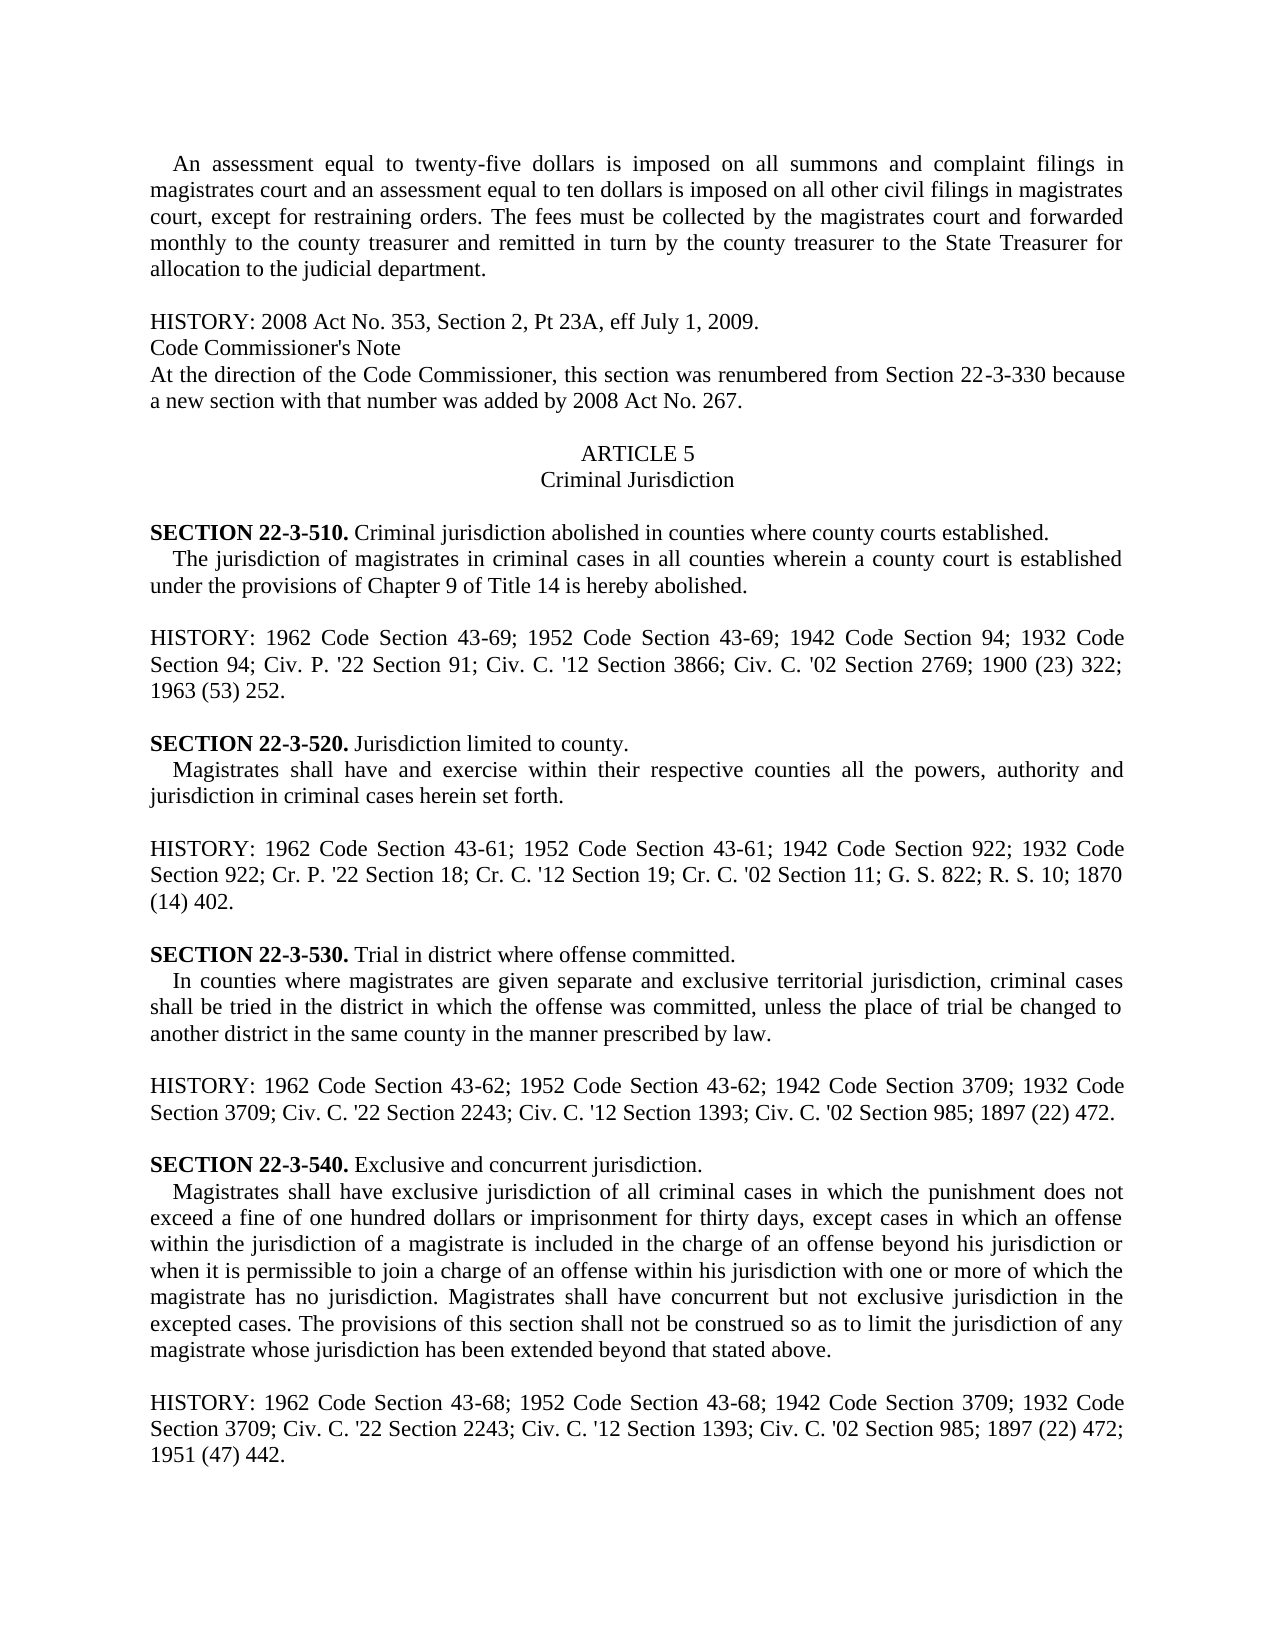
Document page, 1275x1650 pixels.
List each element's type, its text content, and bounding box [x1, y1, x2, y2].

text HISTORY: 1962 Code Section 43-69; 1952 Code Section 43-69; 1942 Code Section 94; 1932 Code Section 94; Civ. P. '22 Section 91; Civ. C. '12 Section 3866; Civ. C. '02 Section 2769; 1900 (23) 322; 1963 (53) 252. [150, 624, 1125, 703]
text Code Commissioner's Note [150, 334, 1125, 361]
text Criminal Jurisdiction [150, 466, 1125, 493]
text In counties where magistrates are given separate and exclusive territorial jurisdiction, criminal cases shall be tried in the district in which the offense was committed, unless the place of trial be changed to another district in the same county in the manner prescribed by law. [150, 967, 1125, 1046]
text SECTION 22-3-520. Jurisdiction limited to county. [150, 730, 1125, 756]
text SECTION 22-3-530. Trial in district where offense committed. [150, 941, 1125, 967]
text At the direction of the Code Commissioner, this section was renumbered from Section 22-3-330 because a new section with that number was added by 2008 Act No. 267. [150, 361, 1125, 413]
text HISTORY: 1962 Code Section 43-62; 1952 Code Section 43-62; 1942 Code Section 3709; 1932 Code Section 3709; Civ. C. '22 Section 2243; Civ. C. '12 Section 1393; Civ. C. '02 Section 985; 1897 (22) 472. [150, 1072, 1125, 1125]
text An assessment equal to twenty-five dollars is imposed on all summons and complaint filings in magistrates court and an assessment equal to ten dollars is imposed on all other civil filings in magistrates court, except for restraining orders. The fees must be collected by the magistrates court and forwarded monthly to the county treasurer and remitted in turn by the county treasurer to the State Treasurer for allocation to the judicial department. [150, 150, 1125, 282]
text HISTORY: 1962 Code Section 43-68; 1952 Code Section 43-68; 1942 Code Section 3709; 1932 Code Section 3709; Civ. C. '22 Section 2243; Civ. C. '12 Section 1393; Civ. C. '02 Section 985; 1897 (22) 472; 1951 (47) 442. [150, 1389, 1125, 1468]
text HISTORY: 1962 Code Section 43-61; 1952 Code Section 43-61; 1942 Code Section 922; 1932 Code Section 922; Cr. P. '22 Section 18; Cr. C. '12 Section 19; Cr. C. '02 Section 11; G. S. 822; R. S. 10; 1870 (14) 402. [150, 835, 1125, 914]
text SECTION 22-3-510. Criminal jurisdiction abolished in counties where county courts established. [150, 519, 1125, 545]
text HISTORY: 2008 Act No. 353, Section 2, Pt 23A, eff July 1, 2009. [150, 308, 1125, 334]
text SECTION 22-3-540. Exclusive and concurrent jurisdiction. [150, 1151, 1125, 1178]
text Magistrates shall have and exercise within their respective counties all the powers, authority and jurisdiction in criminal cases herein set forth. [150, 756, 1125, 809]
text ARTICLE 5 [150, 440, 1125, 466]
text Magistrates shall have exclusive jurisdiction of all criminal cases in which the punishment does not exceed a fine of one hundred dollars or imprisonment for thirty days, except cases in which an offense within the jurisdiction of a magistrate is included in the charge of an offense beyond his jurisdiction or when it is permissible to join a charge of an offense within his jurisdiction with one or more of which the magistrate has no jurisdiction. Magistrates shall have concurrent but not exclusive jurisdiction in the excepted cases. The provisions of this section shall not be construed so as to limit the jurisdiction of any magistrate whose jurisdiction has been extended beyond that stated above. [150, 1178, 1125, 1362]
text The jurisdiction of magistrates in criminal cases in all counties wherein a county court is established under the provisions of Chapter 9 of Title 14 is hereby abolished. [150, 545, 1125, 598]
